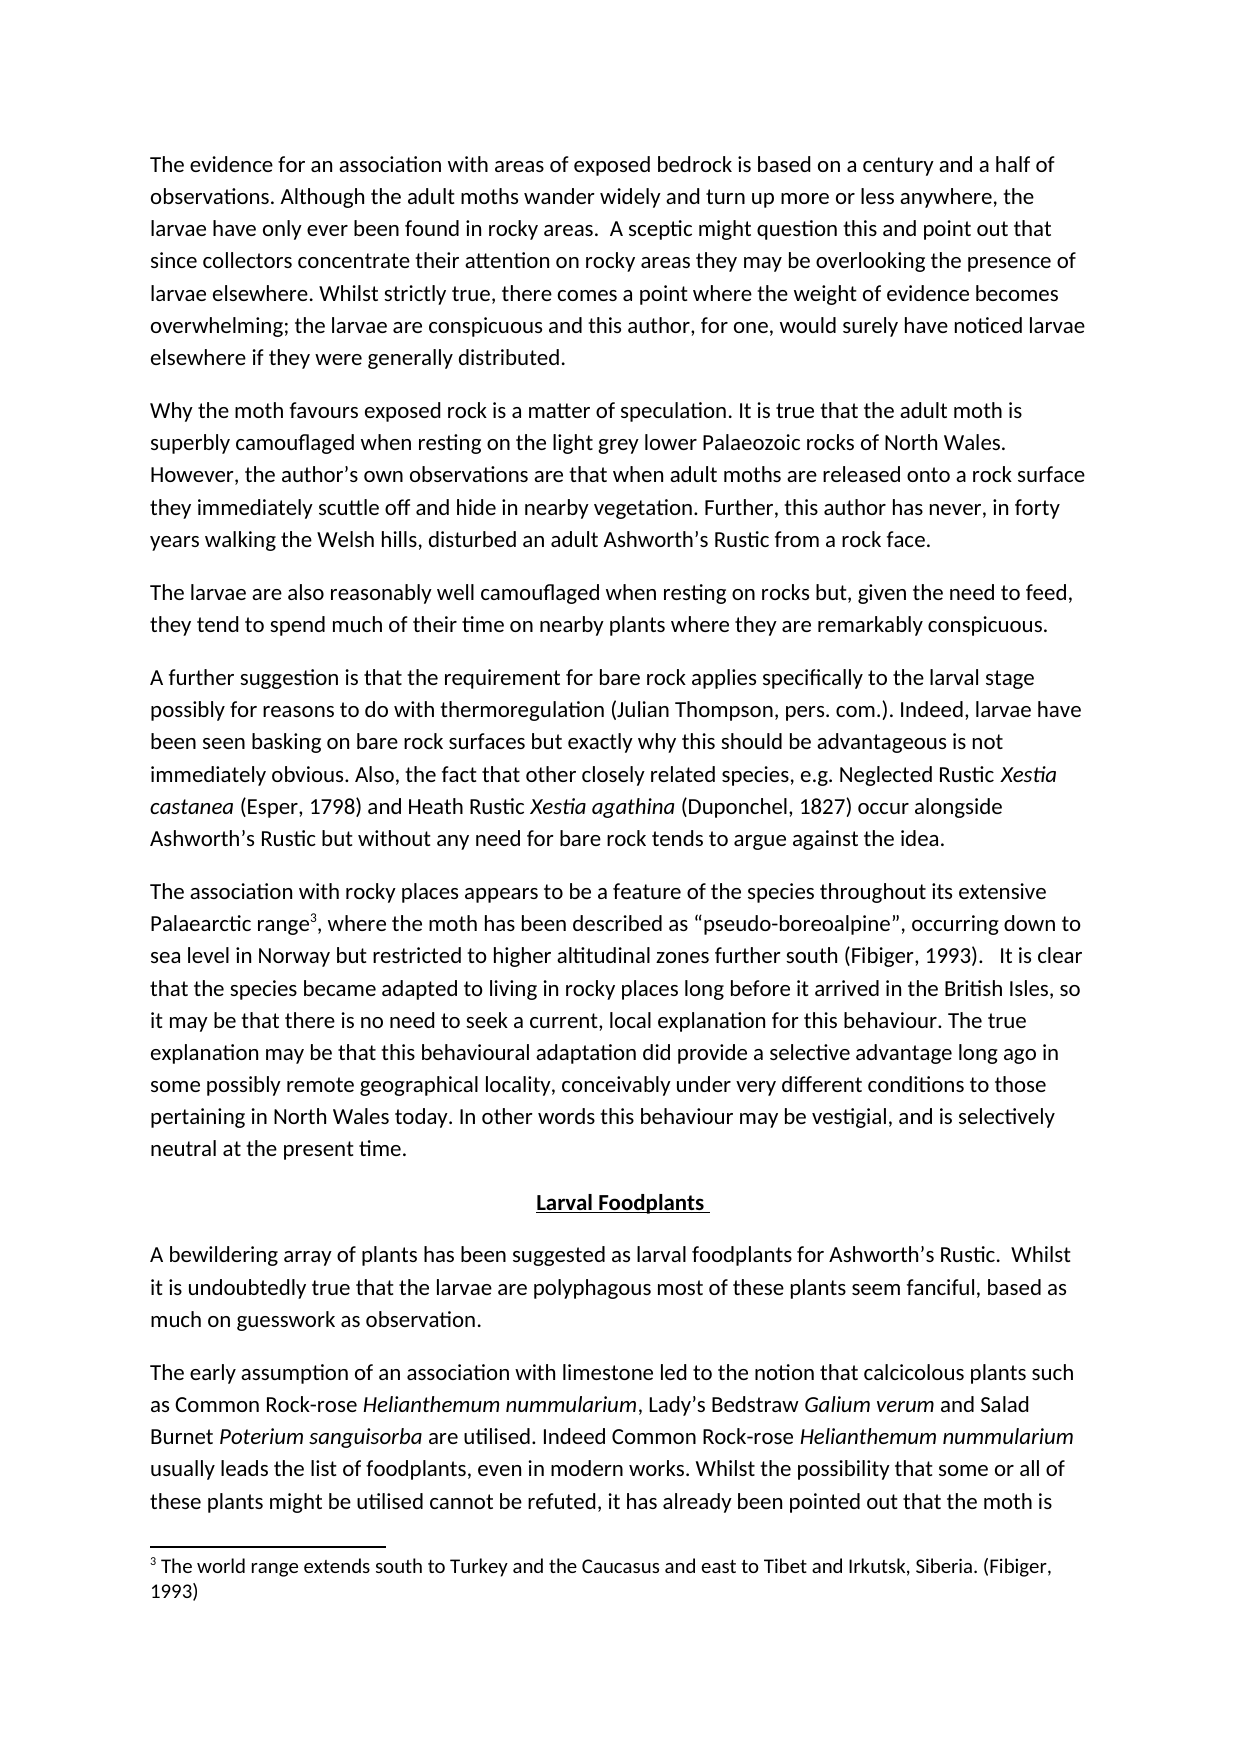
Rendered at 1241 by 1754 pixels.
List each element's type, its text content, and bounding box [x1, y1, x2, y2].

text The association with rocky places appears to be a feature of the species throughout its extensive Palaearctic range, where the moth has been described as “pseudo-boreoalpine”, occurring down to sea level in Norway but restricted to higher altitudinal zones further south (Fibiger, 1993). It is clear that the species became adapted to living in rocky places long before it arrived in the , so it may be that there is no need to seek a current, local explanation for this behaviour. The true explanation may be that this behavioural adaptation did provide a selective advantage long ago in some possibly remote geographical locality, conceivably under very different conditions to those pertaining in today. In other words this behaviour may be vestigial, and is selectively neutral at the present time. [150, 877, 1090, 1163]
text The evidence for an association with areas of exposed bedrock is based on a century and a half of observations. Although the adult moths wander widely and turn up more or less anywhere, the larvae have only ever been found in rocky areas. A sceptic might question this and point out that since collectors concentrate their attention on rocky areas they may be overlooking the presence of larvae elsewhere. Whilst strictly true, there comes a point where the weight of evidence becomes overwhelming; the larvae are conspicuous and this author, for one, would surely have noticed larvae elsewhere if they were generally distributed. [150, 150, 1090, 371]
text A further suggestion is that the requirement for bare rock applies specifically to the larval stage possibly for reasons to do with thermoregulation (Julian Thompson, pers. com.). Indeed, larvae have been seen basking on bare rock surfaces but exactly why this should be advantageous is not immediately obvious. Also, the fact that other closely related species, e.g. Neglected Rustic Xestia castanea (Esper, 1798) and Heath Rustic Xestia agathina (Duponchel, 1827) occur alongside Ashworth’s Rustic but without any need for bare rock tends to argue against the idea. [150, 663, 1090, 852]
text A bewildering array of plants has been suggested as larval foodplants for Ashworth’s Rustic. Whilst it is undoubtedly true that the larvae are polyphagous most of these plants seem fanciful, based as much on guesswork as observation. [150, 1241, 1090, 1333]
text Larval Foodplants [150, 1188, 1090, 1216]
text Why the moth favours exposed rock is a matter of speculation. It is true that the adult moth is superbly camouflaged when resting on the light grey lower Palaeozoic rocks of . However, the author’s own observations are that when adult moths are released onto a rock surface they immediately scuttle off and hide in nearby vegetation. Further, this author has never, in forty years walking the Welsh hills, disturbed an adult Ashworth’s Rustic from a rock face. [150, 396, 1090, 553]
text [150, 1358, 1090, 1515]
text The larvae are also reasonably well camouflaged when resting on rocks but, given the need to feed, they tend to spend much of their time on nearby plants where they are remarkably conspicuous. [150, 578, 1090, 638]
